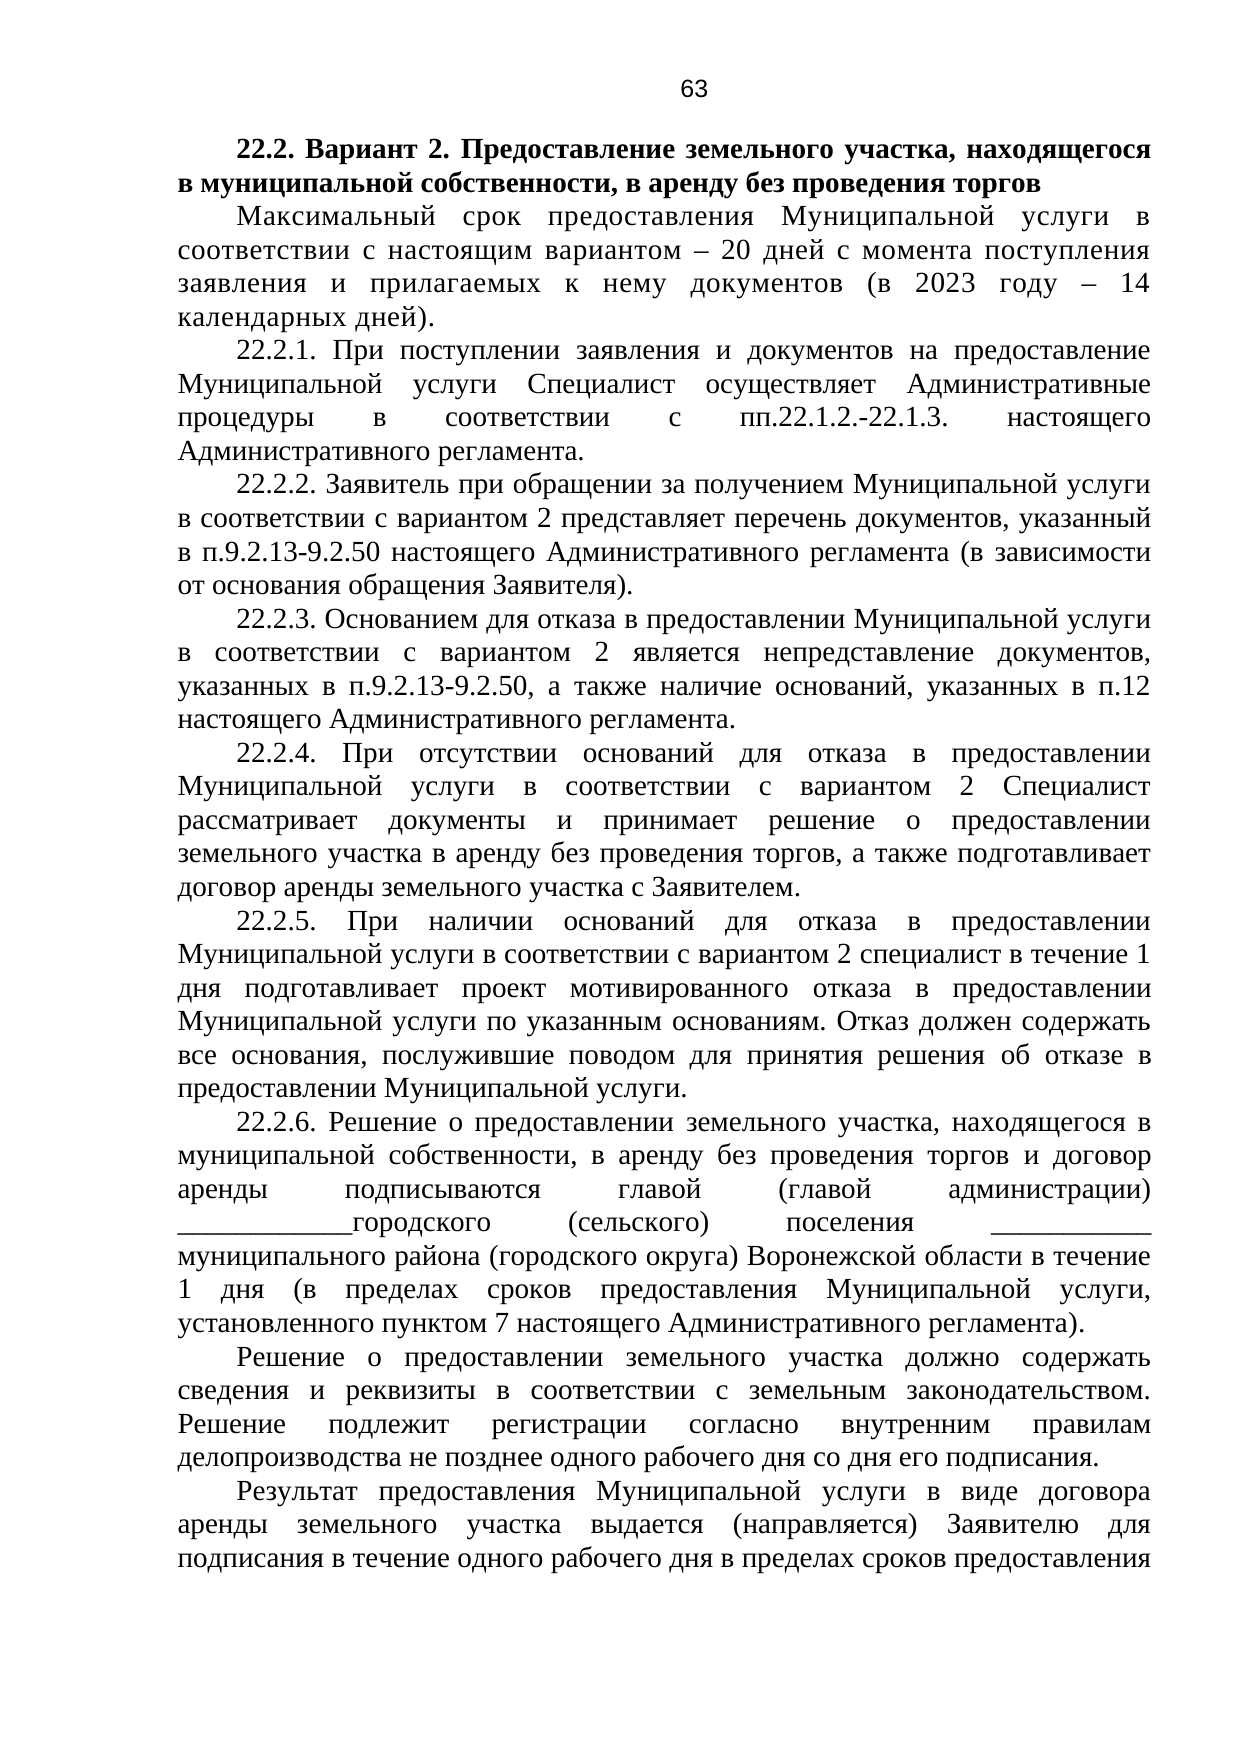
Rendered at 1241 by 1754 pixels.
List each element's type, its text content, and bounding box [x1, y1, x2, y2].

text 22.2.4. При отсутствии оснований для отказа в предоставлении Муниципальной услуги в соответствии с вариантом 2 Специалист рассматривает документы и принимает решение о предоставлении земельного участка в аренду без проведения торгов, а также подготавливает договор аренды земельного участка с Заявителем. [177, 735, 1152, 903]
text 22.2.6. Решение о предоставлении земельного участка, находящегося в муниципальной собственности, в аренду без проведения торгов и договор аренды подписываются главой (главой администрации) ____________городского (сельского) поселения ___________ муниципального района (городского округа) Воронежской области в течение 1 дня (в пределах сроков предоставления Муниципальной услуги, установленного пунктом 7 настоящего Административного регламента). [177, 1104, 1152, 1339]
text 22.2.5. При наличии оснований для отказа в предоставлении Муниципальной услуги в соответствии с вариантом 2 специалист в течение 1 дня подготавливает проект мотивированного отказа в предоставлении Муниципальной услуги по указанным основаниям. Отказ должен содержать все основания, послужившие поводом для принятия решения об отказе в предоставлении Муниципальной услуги. [177, 903, 1152, 1104]
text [177, 1473, 1152, 1573]
text 22.2.3. Основанием для отказа в предоставлении Муниципальной услуги в соответствии с вариантом 2 является непредставление документов, указанных в п.9.2.13-9.2.50, а также наличие оснований, указанных в п.12 настоящего Административного регламента. [177, 601, 1152, 735]
text 22.2.2. Заявитель при обращении за получением Муниципальной услуги в соответствии с вариантом 2 представляет перечень документов, указанный в п.9.2.13-9.2.50 настоящего Административного регламента (в зависимости от основания обращения Заявителя). [177, 467, 1152, 601]
text 22.2. Вариант 2. Предоставление земельного участка, находящегося в муниципальной собственности, в аренду без проведения торгов [177, 131, 1152, 198]
text Максимальный срок предоставления Муниципальной услуги в соответствии с настоящим вариантом – 20 дней с момента поступления заявления и прилагаемых к нему документов (в 2023 году – 14 календарных дней). [177, 198, 1152, 332]
text Решение о предоставлении земельного участка должно содержать сведения и реквизиты в соответствии с земельным законодательством. Решение подлежит регистрации согласно внутренним правилам делопроизводства не позднее одного рабочего дня со дня его подписания. [177, 1339, 1152, 1473]
text 22.2.1. При поступлении заявления и документов на предоставление Муниципальной услуги Специалист осуществляет Административные процедуры в соответствии с пп.22.1.2.-22.1.3. настоящего Административного регламента. [177, 332, 1152, 467]
